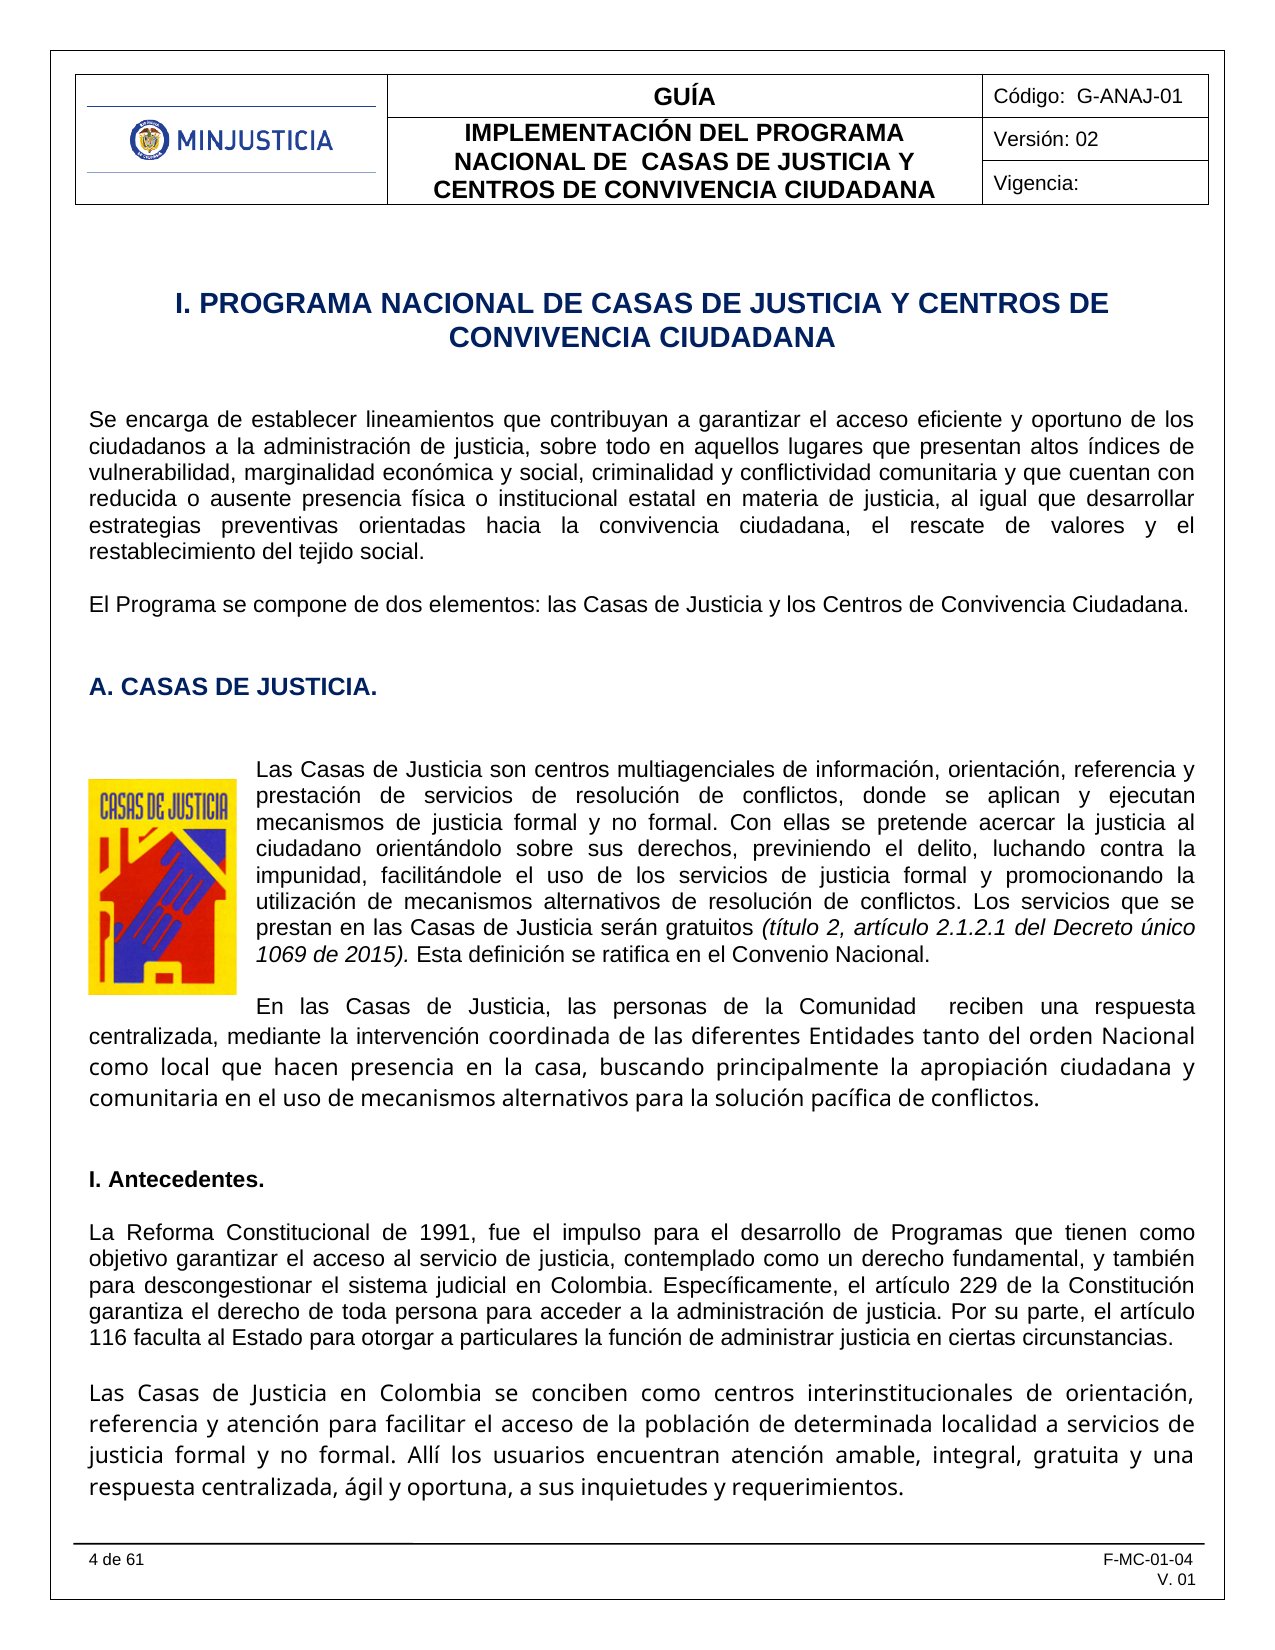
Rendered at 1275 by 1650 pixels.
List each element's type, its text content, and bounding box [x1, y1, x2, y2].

text I. Antecedentes. [89, 1166, 1196, 1192]
text Las Casas de Justicia en Colombia se conciben como centros interinstitucionales de orientación, referencia y atención para facilitar el acceso de la población de determinada localidad a servicios de justicia formal y no formal. Allí los usuarios encuentran atención amable, integral, gratuita y una respuesta centralizada, ágil y oportuna, a sus inquietudes y requerimientos. [89, 1377, 1196, 1502]
text A. CASAS DE JUSTICIA. [89, 672, 1196, 701]
picture [88, 779, 237, 995]
text Las Casas de Justicia son centros multiagenciales de información, orientación, referencia y prestación de servicios de resolución de conflictos, donde se aplican y ejecutan mecanismos de justicia formal y no formal. Con ellas se pretende acercar la justicia al ciudadano orientándolo sobre sus derechos, previniendo el delito, luchando contra la impunidad, facilitándole el uso de los servicios de justicia formal y promocionando la utilización de mecanismos alternativos de resolución de conflictos. Los servicios que se prestan en las Casas de Justicia serán gratuitos (título 2, artículo 2.1.2.1 del Decreto único 1069 de 2015). Esta definición se ratifica en el Convenio Nacional. [89, 756, 1196, 967]
text El Programa se compone de dos elementos: las Casas de Justicia y los Centros de Convivencia Ciudadana. [89, 591, 1196, 617]
text I. PROGRAMA NACIONAL DE CASAS DE JUSTICIA Y CENTROS DE CONVIVENCIA CIUDADANA [89, 287, 1196, 354]
picture [86, 106, 376, 173]
text Se encarga de establecer lineamientos que contribuyan a garantizar el acceso eficiente y oportuno de los ciudadanos a la administración de justicia, sobre todo en aquellos lugares que presentan altos índices de vulnerabilidad, marginalidad económica y social, criminalidad y conflictividad comunitaria y que cuentan con reducida o ausente presencia física o institucional estatal en materia de justicia, al igual que desarrollar estrategias preventivas orientadas hacia la convivencia ciudadana, el rescate de valores y el restablecimiento del tejido social. [89, 406, 1196, 564]
text La Reforma Constitucional de 1991, fue el impulso para el desarrollo de Programas que tienen como objetivo garantizar el acceso al servicio de justicia, contemplado como un derecho fundamental, y también para descongestionar el sistema judicial en Colombia. Específicamente, el artículo 229 de la Constitución garantiza el derecho de toda persona para acceder a la administración de justicia. Por su parte, el artículo 116 faculta al Estado para otorgar a particulares la función de administrar justicia en ciertas circunstancias. [89, 1219, 1196, 1351]
text En las Casas de Justicia, las personas de la Comunidad reciben una respuesta centralizada, mediante la intervención coordinada de las diferentes Entidades tanto del orden Nacional como local que hacen presencia en la casa, buscando principalmente la apropiación ciudadana y comunitaria en el uso de mecanismos alternativos para la solución pacífica de conflictos. [89, 993, 1196, 1113]
